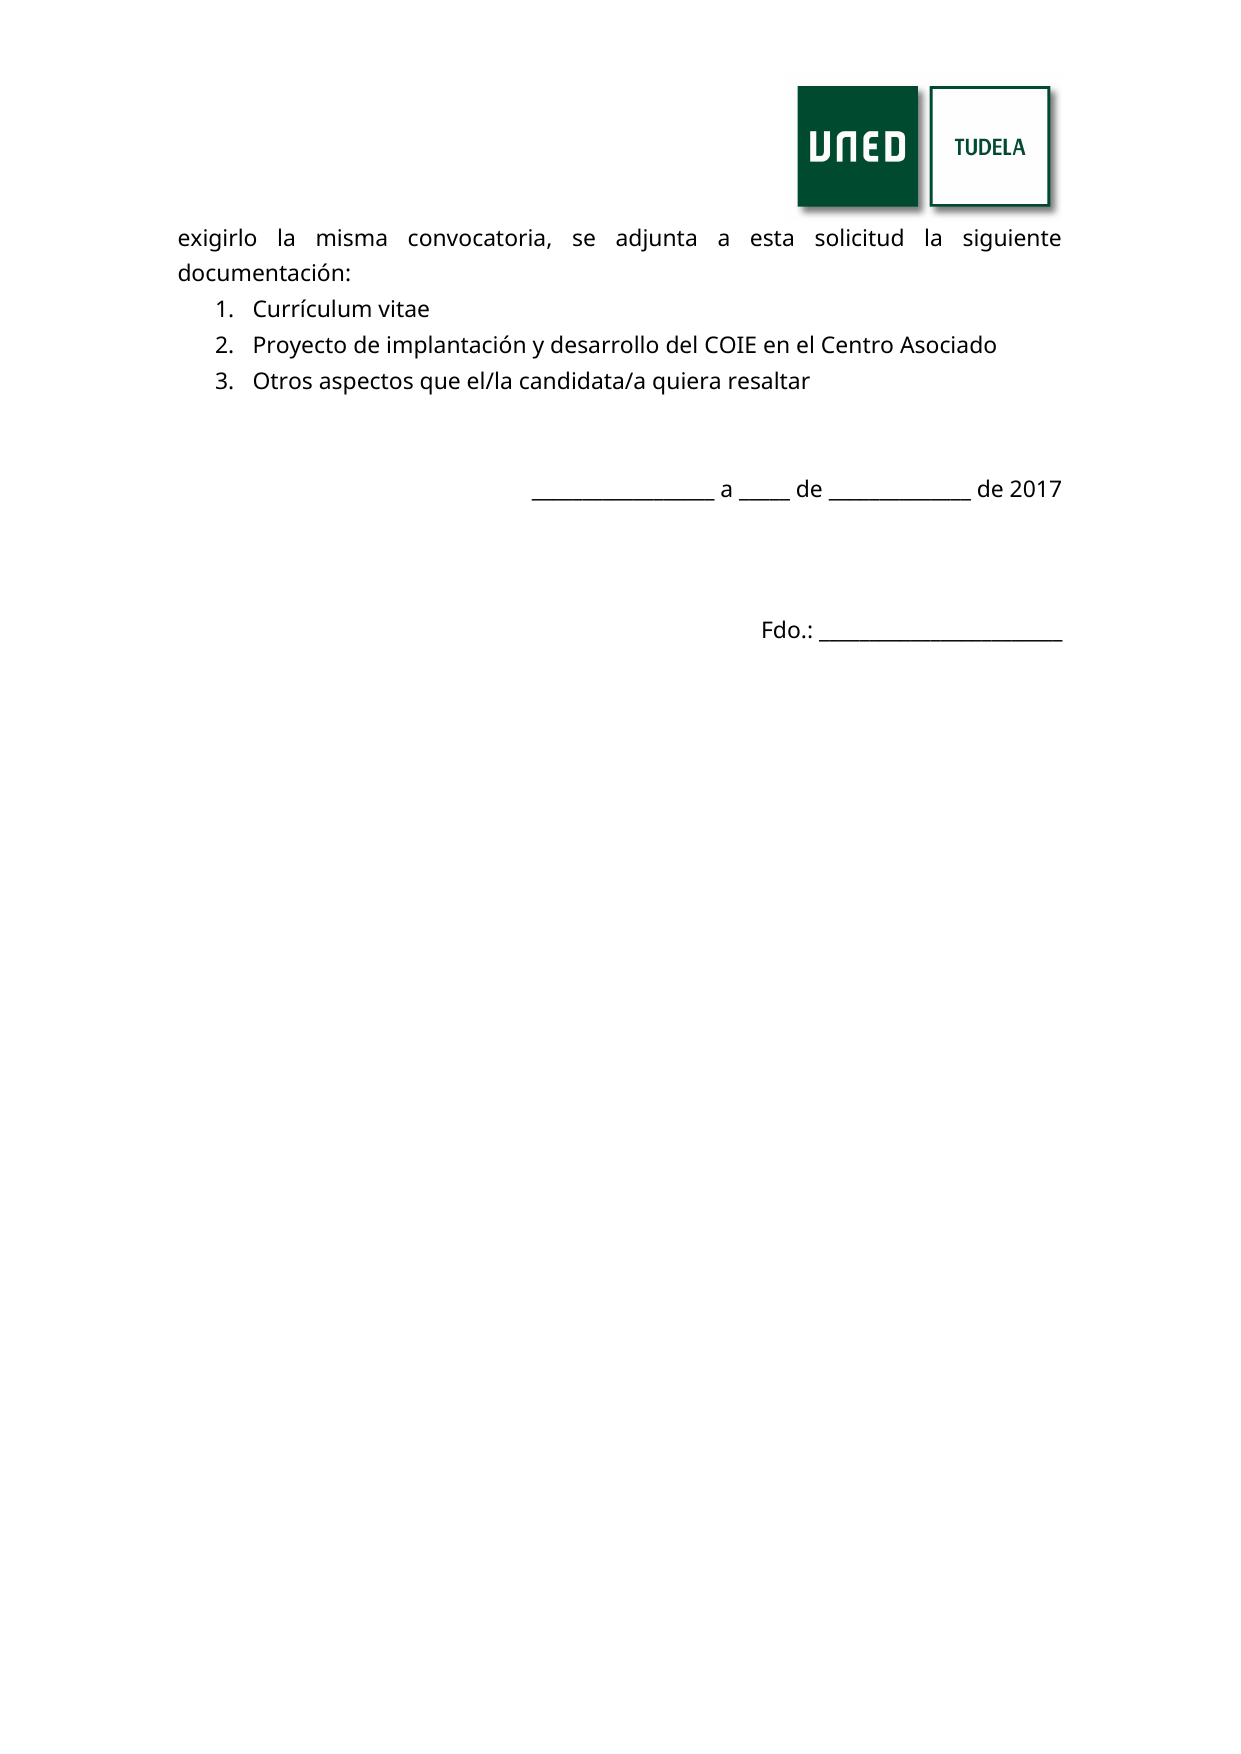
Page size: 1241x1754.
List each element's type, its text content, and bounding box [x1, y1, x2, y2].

picture [786, 73, 1064, 222]
list Proyecto de implantación y desarrollo del COIE en el Centro Asociado [215, 329, 1063, 361]
text __________________ a _____ de ______________ de 2017 [177, 473, 1063, 504]
list Otros aspectos que el/la candidata/a quiera resaltar [215, 365, 1063, 396]
list Currículum vitae [215, 293, 1063, 324]
text Fdo.: ________________________ [177, 613, 1063, 645]
